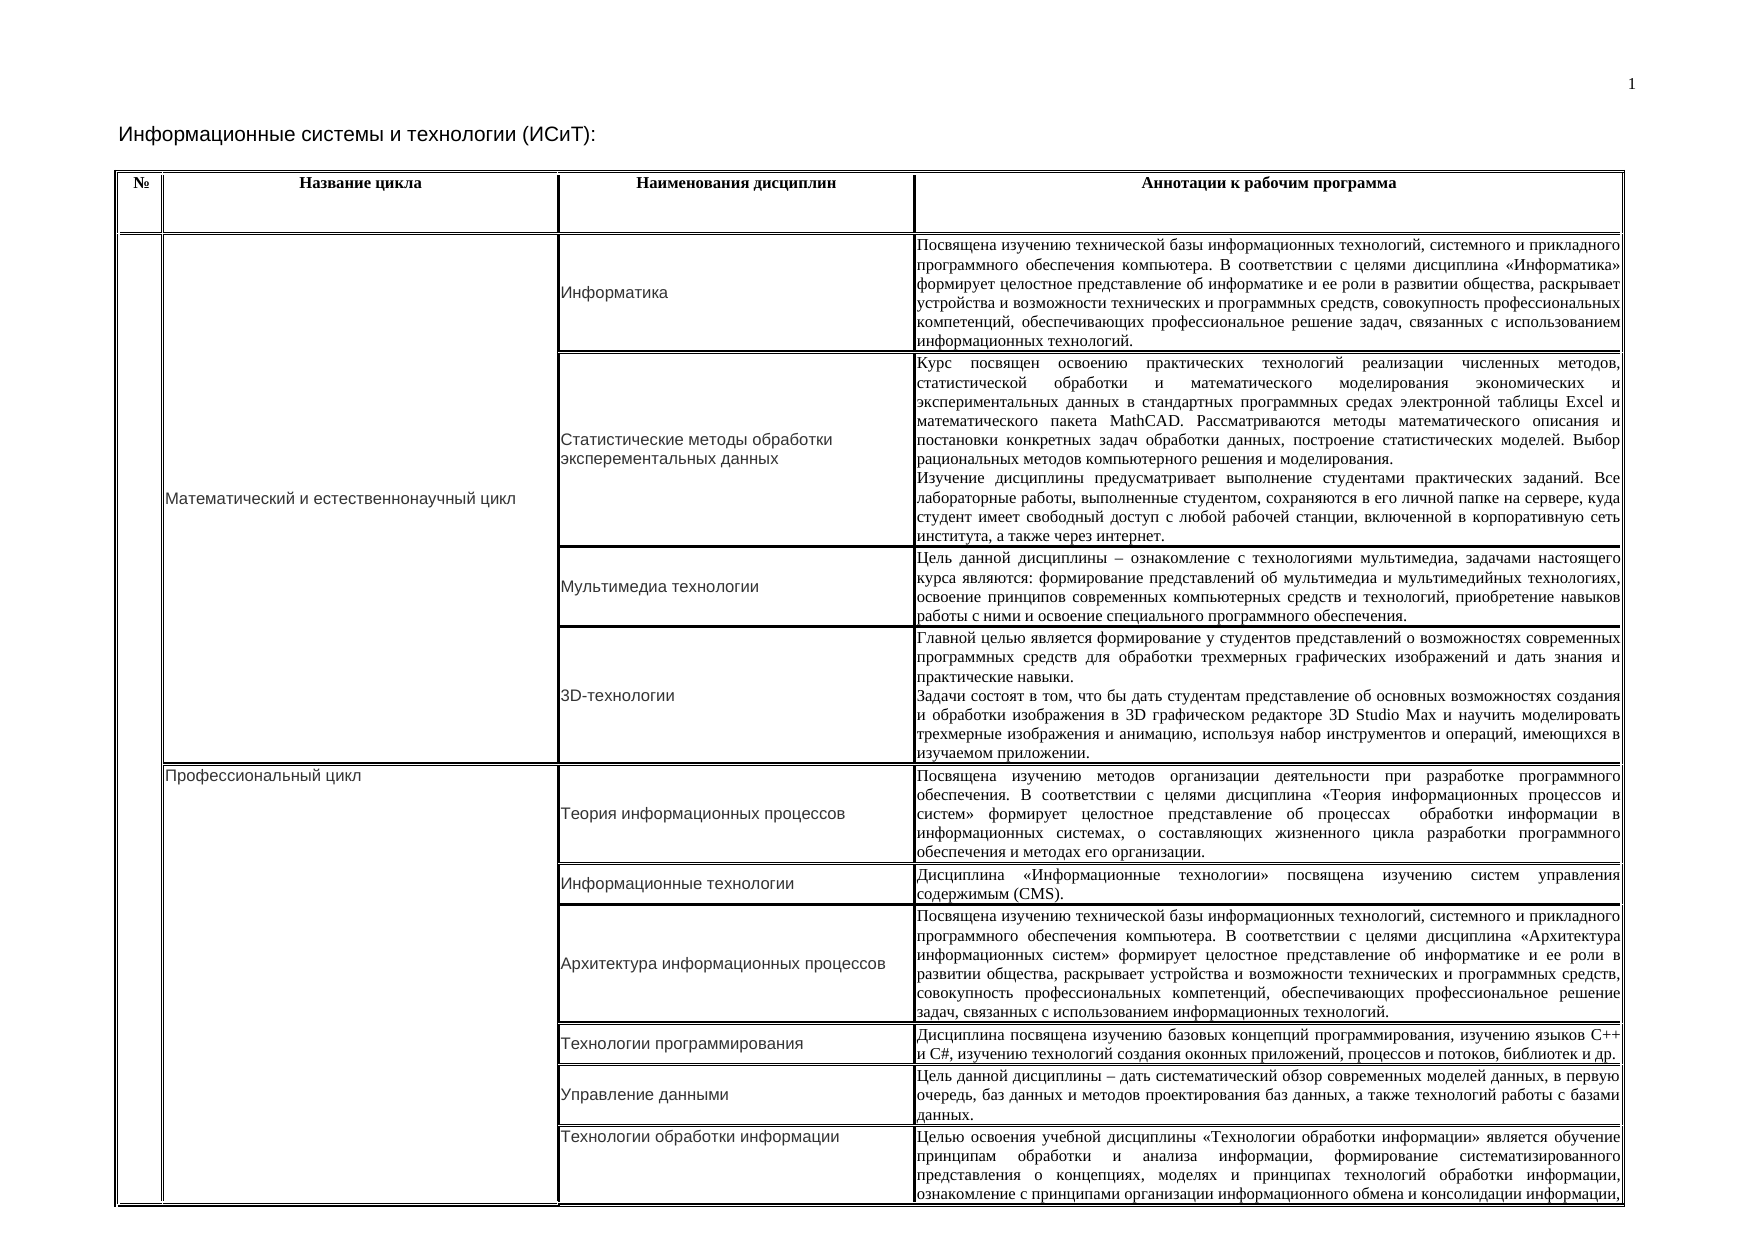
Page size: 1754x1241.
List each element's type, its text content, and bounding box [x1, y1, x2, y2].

table_header Аннотации к рабочим программа [914, 173, 1622, 232]
table_cell Посвящена изучению технической базы информационных технологий, системного и прикладного программного обеспечения компьютера. В соответствии с целями дисциплина «Информатика» формирует целостное представление об информатике и ее роли в развитии общества, раскрывает устройства и возможности технических и программных средств, совокупность профессиональных компетенций, обеспечивающих профессиональное решение задач, связанных с использованием информационных технологий. [914, 232, 1623, 350]
table_cell Информационные технологии [560, 865, 913, 903]
table_header Наименования дисциплин [558, 173, 914, 232]
table_cell Дисциплина посвящена изучению базовых концепций программирования, изучению языков C++ и C#, изучению технологий создания оконных приложений, процессов и потоков, библиотек и др. [916, 1021, 1622, 1063]
table_cell Статистические методы обработки эксперементальных данных [560, 354, 913, 545]
table_header № [118, 173, 163, 232]
table_cell Мультимедиа технологии [560, 548, 913, 625]
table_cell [558, 1127, 914, 1203]
table_cell Информатика [560, 235, 913, 350]
table_cell Посвящена изучению технической базы информационных технологий, системного и прикладного программного обеспечения компьютера. В соответствии с целями дисциплина «Архитектура информационных систем» формирует целостное представление об информатике и ее роли в развитии общества, раскрывает устройства и возможности технических и программных средств, совокупность профессиональных компетенций, обеспечивающих профессиональное решение задач, связанных с использованием информационных технологий. [916, 903, 1623, 1021]
table_cell Дисциплина «Информационные технологии» посвящена изучению систем управления содержимым (CMS). [916, 861, 1622, 903]
table_cell Цель данной дисциплины – ознакомление с технологиями мультимедиа, задачами настоящего курса являются: формирование представлений об мультимедиа и мультимедийных технологиях, освоение принципов современных компьютерных средств и технологий, приобретение навыков работы с ними и освоение специального программного обеспечения. [916, 545, 1622, 625]
table_cell Курс посвящен освоению практических технологий реализации численных методов, статистической обработки и математического моделирования экономических и экспериментальных данных в стандартных программных средах электронной таблицы Excel и математического пакета MathCAD. Рассматриваются методы математического описания и постановки конкретных задач обработки данных, построение статистических моделей. Выбор рациональных методов компьютерного решения и моделирования. Изучение дисциплины предусматривает выполнение студентами практических заданий. Все лабораторные работы, выполненные студентом, сохраняются в его личной папке на сервере, куда студент имеет свободный доступ с любой рабочей станции, включенной в корпоративную сеть института, а также через интернет. [916, 350, 1622, 545]
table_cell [914, 1124, 1622, 1203]
table_cell Цель данной дисциплины – дать систематический обзор современных моделей данных, в первую очередь, баз данных и методов проектирования баз данных, а также технологий работы с базами данных. [914, 1063, 1623, 1123]
table_cell Технологии программирования [560, 1025, 913, 1063]
text Информационные системы и технологии (ИСиТ): [118, 122, 1636, 146]
table_cell Посвящена изучению методов организации деятельности при разработке программного обеспечения. В соответствии с целями дисциплина «Теория информационных процессов и систем» формирует целостное представление об процессах обработки информации в информационных системах, о составляющих жизненного цикла разработки программного обеспечения и методах его организации. [916, 762, 1622, 861]
table_cell Теория информационных процессов [560, 766, 913, 861]
table_cell Профессиональный цикл [163, 766, 558, 1203]
table_cell [116, 232, 163, 1203]
table_header Название цикла [163, 171, 558, 232]
table_cell 3D-технологии [560, 628, 913, 762]
table_cell Главной целью является формирование у студентов представлений о возможностях современных программных средств для обработки трехмерных графических изображений и дать знания и практические навыки. Задачи состоят в том, что бы дать студентам представление об основных возможностях создания и обработки изображения в 3D графическом редакторе 3D Studio Max и научить моделировать трехмерные изображения и анимацию, используя набор инструментов и операций, имеющихся в изучаемом приложении. [916, 625, 1622, 762]
table_cell Математический и естественнонаучный цикл [164, 235, 557, 762]
table_cell Архитектура информационных процессов [560, 906, 913, 1021]
table_cell Управление данными [560, 1066, 913, 1123]
